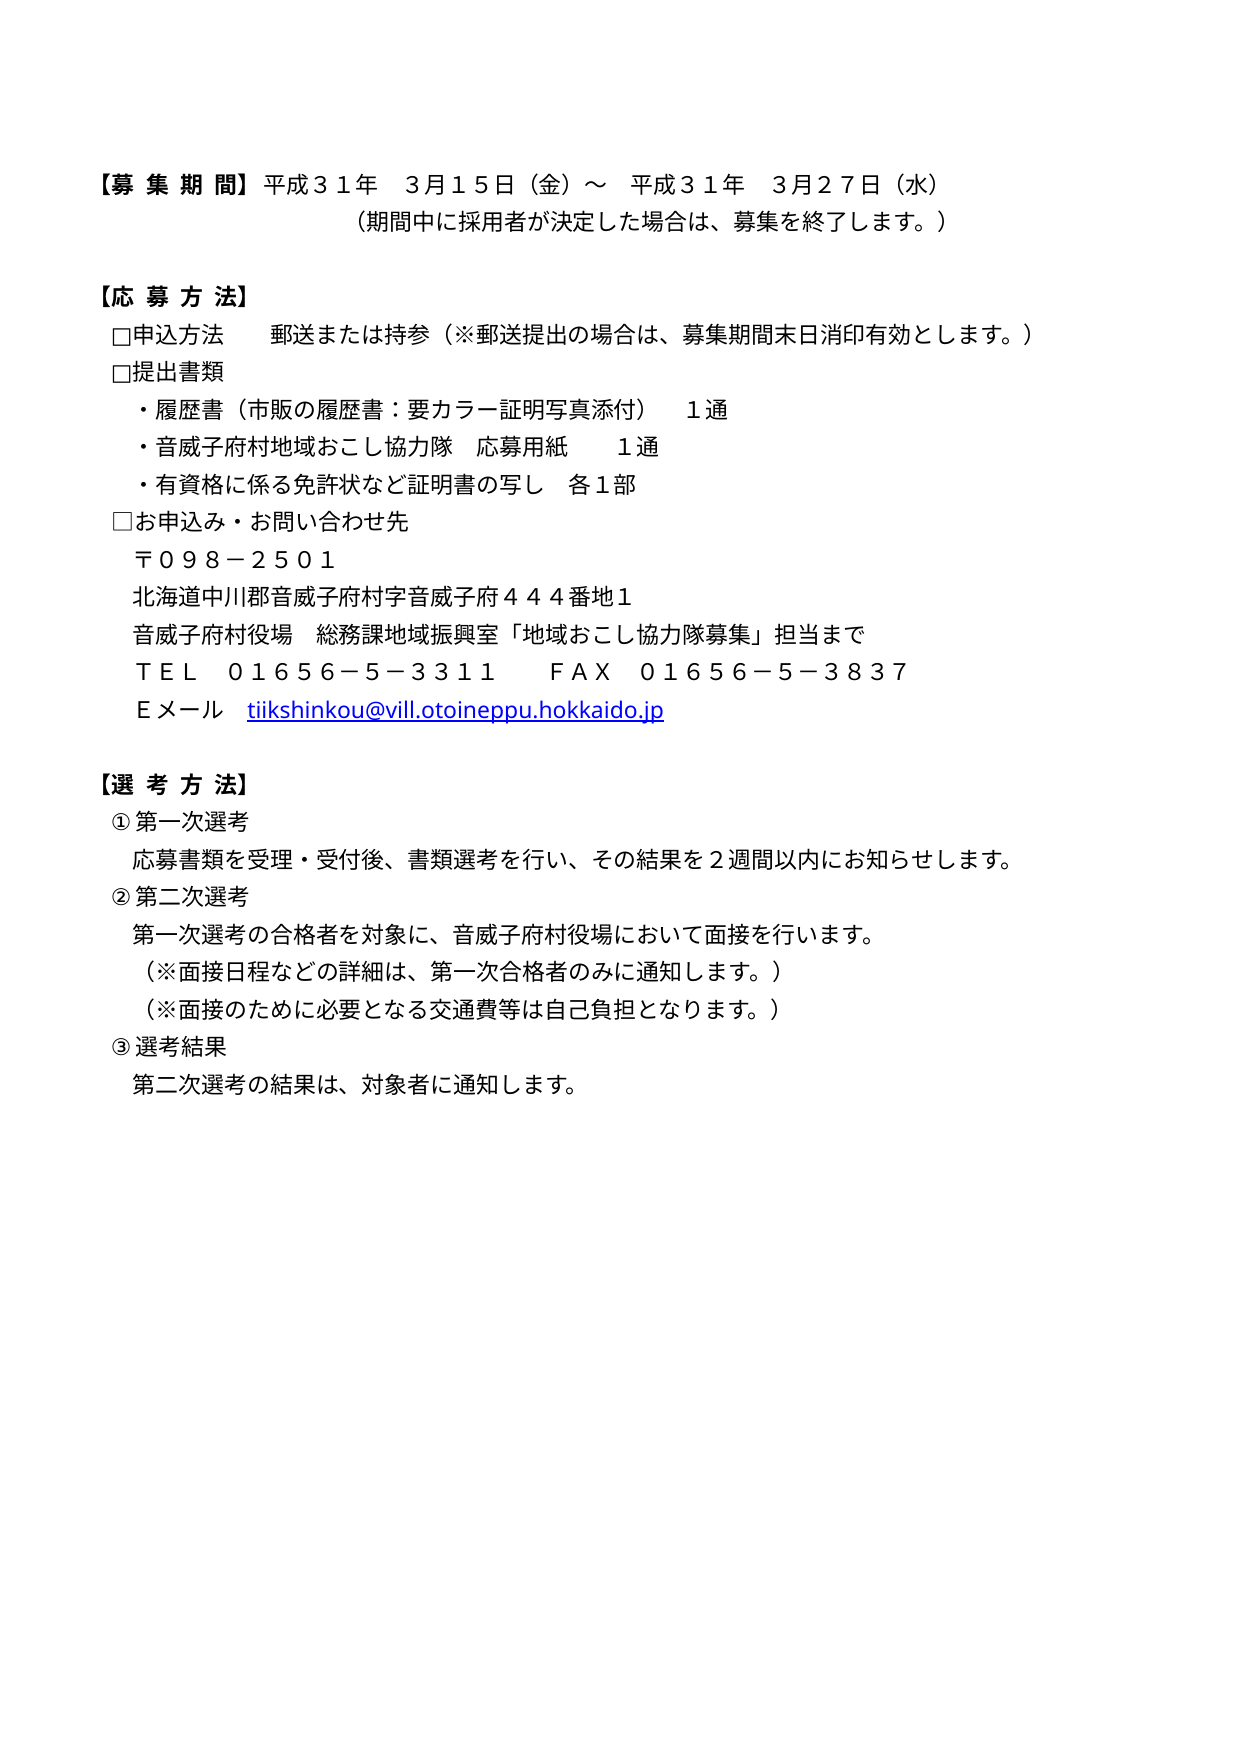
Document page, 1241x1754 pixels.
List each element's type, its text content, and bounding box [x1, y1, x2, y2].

text 〒０９８－２５０１ [132, 539, 1152, 577]
text ・有資格に係る免許状など証明書の写し 各１部 [132, 464, 1152, 502]
text 第二次選考の結果は、対象者に通知します。 [132, 1064, 1152, 1102]
text ・音威子府村地域おこし協力隊 応募用紙 １通 [132, 427, 1152, 464]
text 北海道中川郡音威子府村字音威子府４４４番地１ [132, 577, 1152, 614]
text Ｅメール tiikshinkou@vill.otoineppu.hokkaido.jp [132, 689, 1152, 727]
text 応募書類を受理・受付後、書類選考を行い、その結果を２週間以内にお知らせします。 [132, 839, 1152, 877]
text 【募集期間】 平成３１年 ３月１５日（金）～ 平成３１年 ３月２７日（水） [89, 164, 1152, 202]
text 音威子府村役場 総務課地域振興室「地域おこし協力隊募集」担当まで [132, 614, 1152, 652]
text 【応募方法】 [89, 277, 1152, 314]
text □提出書類 [111, 352, 1152, 389]
text （※面接のために必要となる交通費等は自己負担となります。） [132, 989, 1152, 1027]
text ②第二次選考 [111, 877, 1152, 914]
text （※面接日程などの詳細は、第一次合格者のみに通知します。） [132, 952, 1152, 989]
text □申込方法 郵送または持参（※郵送提出の場合は、募集期間末日消印有効とします。） [111, 314, 1152, 352]
text ③選考結果 [111, 1027, 1152, 1064]
text 第一次選考の合格者を対象に、音威子府村役場において面接を行います。 [132, 914, 1152, 952]
text ＴＥＬ ０１６５６－５－３３１１ ＦＡＸ ０１６５６－５－３８３７ [132, 652, 1152, 689]
text □お申込み・お問い合わせ先 [89, 502, 1152, 539]
text ・履歴書（市販の履歴書：要カラー証明写真添付） １通 [132, 389, 1152, 427]
text ①第一次選考 [111, 802, 1152, 839]
text （期間中に採用者が決定した場合は、募集を終了します。） [343, 202, 1152, 239]
text 【選考方法】 [89, 764, 1152, 802]
